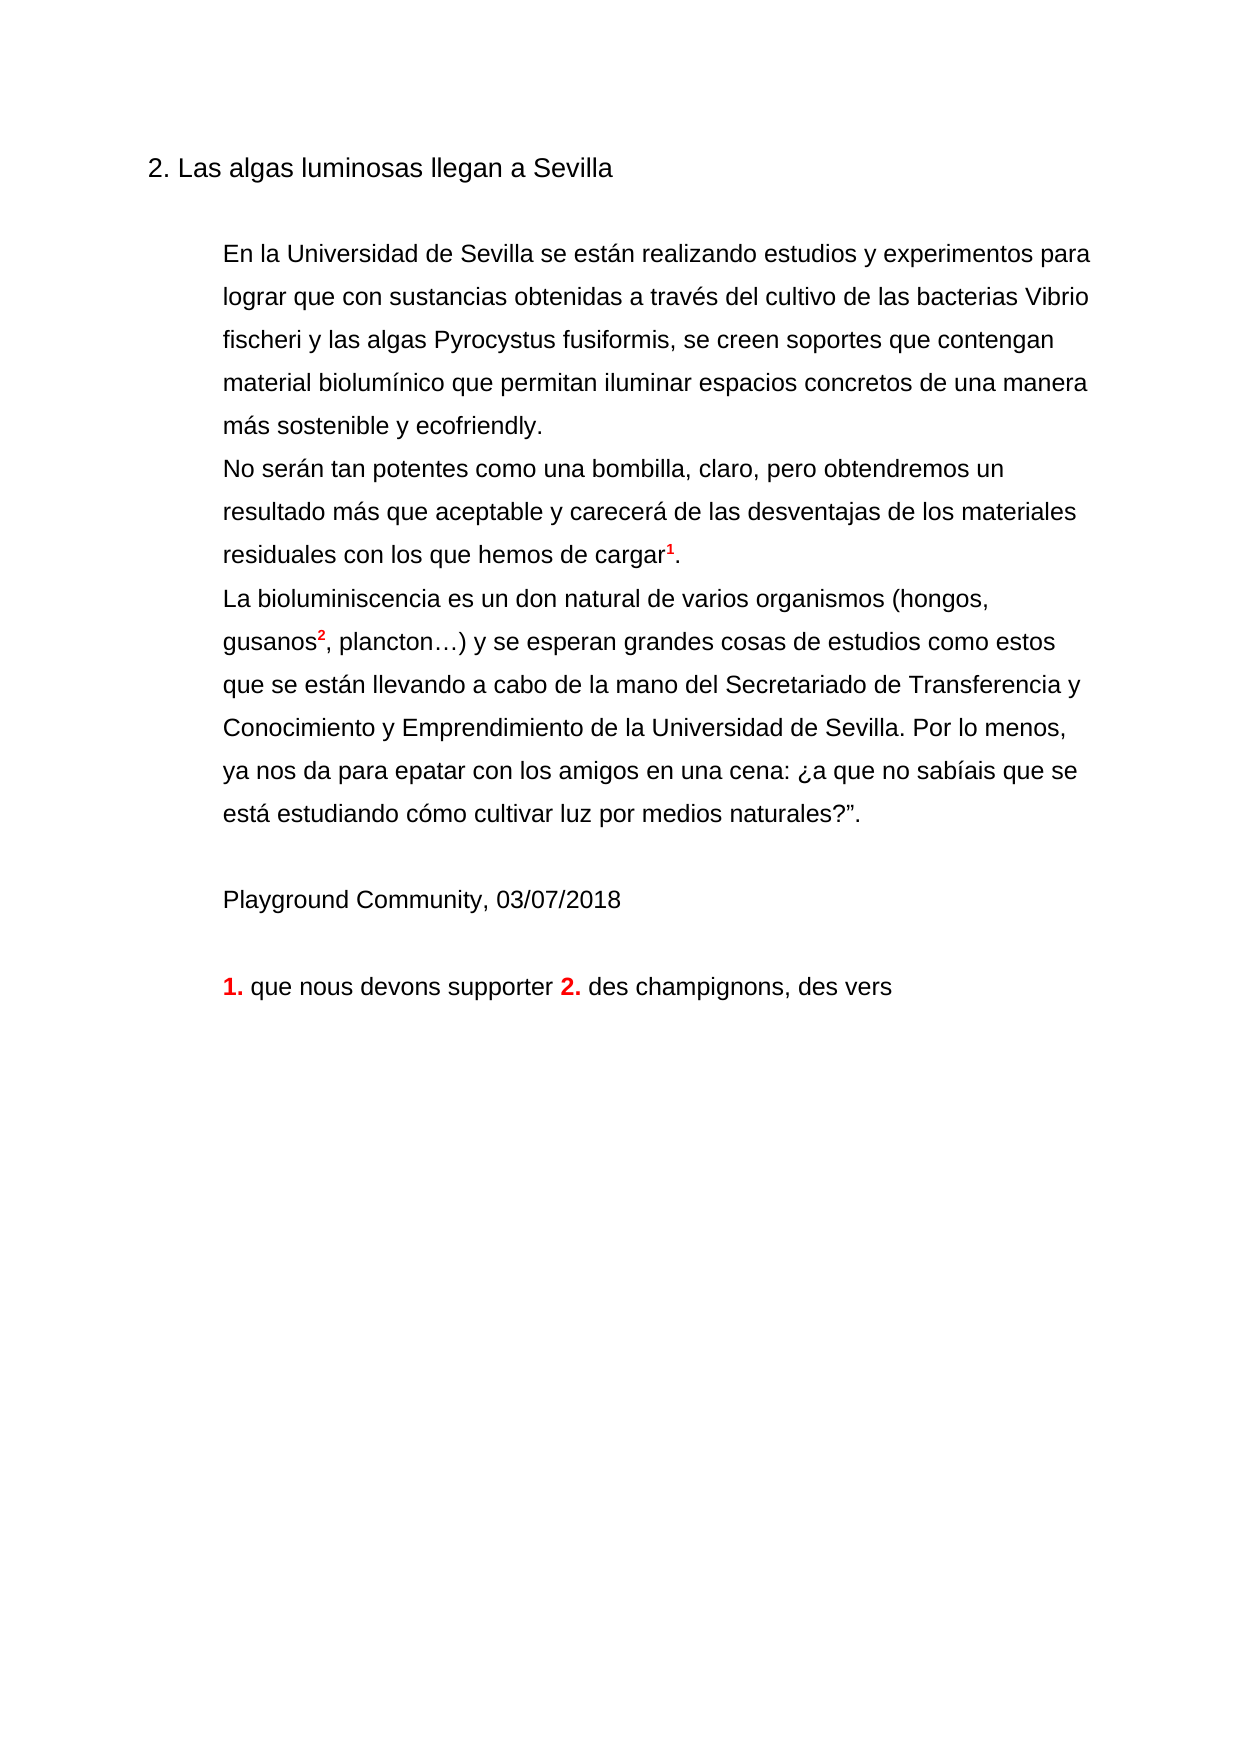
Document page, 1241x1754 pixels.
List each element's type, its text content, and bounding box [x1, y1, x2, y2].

list En la Universidad de Sevilla se están realizando estudios y experimentos para lograr que con sustancias obtenidas a través del cultivo de las bacterias Vibrio fischeri y las algas Pyrocystus fusiformis, se creen soportes que contengan material biolumínico que permitan iluminar espacios concretos de una manera más sostenible y ecofriendly. [223, 239, 1093, 440]
list La bioluminiscencia es un don natural de varios organismos (hongos, gusanos2, plancton…) y se esperan grandes cosas de estudios como estos que se están llevando a cabo de la mano del Secretariado de Transferencia y Conocimiento y Emprendimiento de la Universidad de Sevilla. Por lo menos, ya nos da para epatar con los amigos en una cena: ¿a que no sabíais que se está estudiando cómo cultivar luz por medios naturales?”. [223, 584, 1093, 828]
list Playground Community, 03/07/2018 [223, 886, 1093, 914]
list 1. que nous devons supporter 2. des champignons, des vers [223, 972, 1093, 1001]
list No serán tan potentes como una bombilla, claro, pero obtendremos un resultado más que aceptable y carecerá de las desventajas de los materiales residuales con los que hemos de cargar1. [223, 454, 1093, 569]
subtitle 2. Las algas luminosas llegan a Sevilla [148, 152, 1093, 183]
